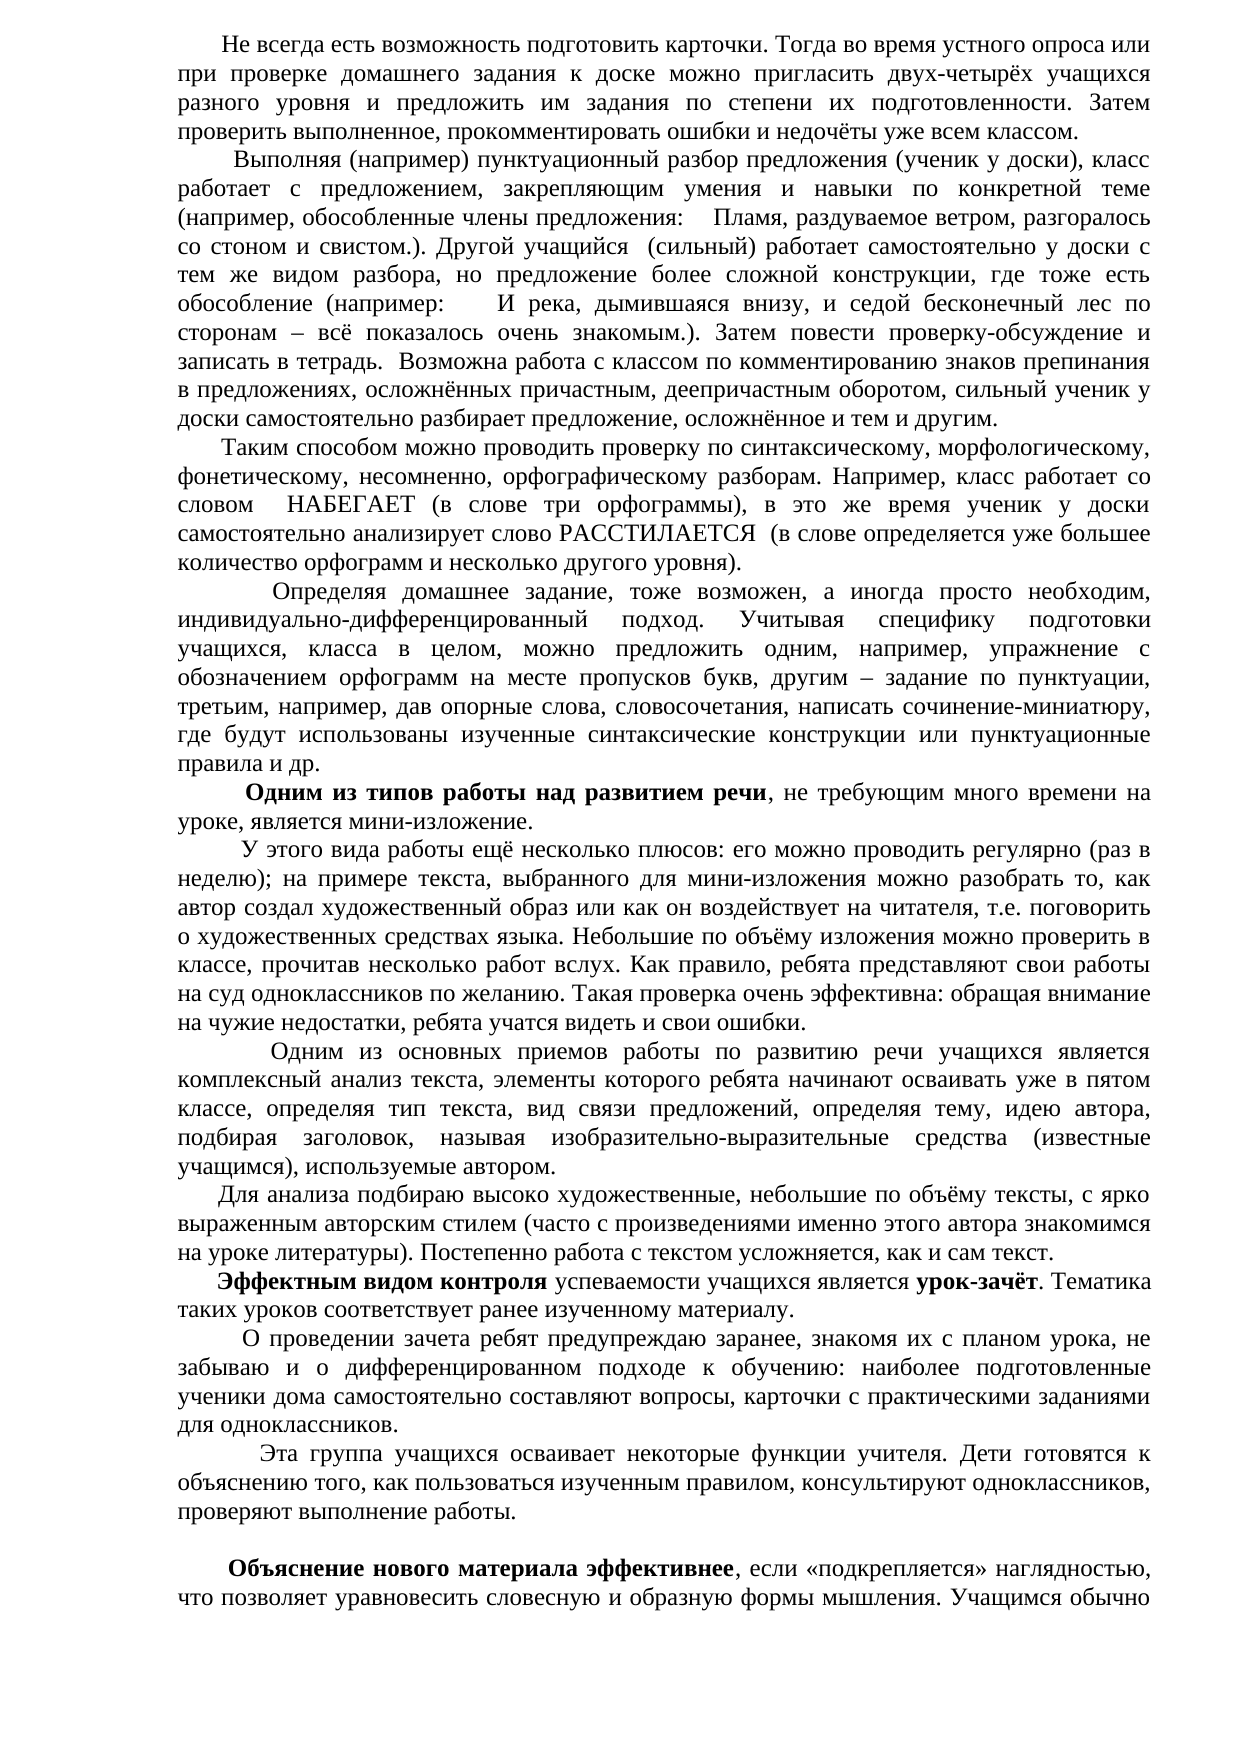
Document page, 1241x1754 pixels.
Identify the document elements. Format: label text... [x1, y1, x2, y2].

text Для анализа подбираю высоко художественные, небольшие по объёму тексты, с ярко выраженным авторским стилем (часто с произведениями именно этого автора знакомимся на уроке литературы). Постепенно работа с текстом усложняется, как и сам текст. [177, 1179, 1152, 1266]
text Одним из типов работы над развитием речи, не требующим много времени на уроке, является мини-изложение. [177, 777, 1152, 834]
text Определяя домашнее задание, тоже возможен, а иногда просто необходим, индивидуально-дифференцированный подход. Учитывая специфику подготовки учащихся, класса в целом, можно предложить одним, например, упражнение с обозначением орфограмм на месте пропусков букв, другим – задание по пунктуации, третьим, например, дав опорные слова, словосочетания, написать сочинение-миниатюру, где будут использованы изученные синтаксические конструкции или пунктуационные правила и др. [177, 576, 1152, 777]
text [177, 1553, 1152, 1611]
text Эта группа учащихся осваивает некоторые функции учителя. Дети готовятся к объяснению того, как пользоваться изученным правилом, консультируют одноклассников, проверяют выполнение работы. [177, 1438, 1152, 1524]
text Выполняя (например) пунктуационный разбор предложения (ученик у доски), класс работает с предложением, закрепляющим умения и навыки по конкретной теме (например, обособленные члены предложения: Пламя, раздуваемое ветром, разгоралось со стоном и свистом.). Другой учащийся (сильный) работает самостоятельно у доски с тем же видом разбора, но предложение более сложной конструкции, где тоже есть обособление (например: И река, дымившаяся внизу, и седой бесконечный лес по сторонам – всё показалось очень знакомым.). Затем повести проверку-обсуждение и записать в тетрадь. Возможна работа с классом по комментированию знаков препинания в предложениях, осложнённых причастным, деепричастным оборотом, сильный ученик у доски самостоятельно разбирает предложение, осложнённое и тем и другим. [177, 144, 1152, 432]
text Не всегда есть возможность подготовить карточки. Тогда во время устного опроса или при проверке домашнего задания к доске можно пригласить двух-четырёх учащихся разного уровня и предложить им задания по степени их подготовленности. Затем проверить выполненное, прокомментировать ошибки и недочёты уже всем классом. [177, 29, 1152, 144]
text О проведении зачета ребят предупреждаю заранее, знакомя их с планом урока, не забываю и о дифференцированном подходе к обучению: наиболее подготовленные ученики дома самостоятельно составляют вопросы, карточки с практическими заданиями для одноклассников. [177, 1323, 1152, 1438]
text Эффектным видом контроля успеваемости учащихся является урок-зачёт. Тематика таких уроков соответствует ранее изученному материалу. [177, 1266, 1152, 1323]
text Одним из основных приемов работы по развитию речи учащихся является комплексный анализ текста, элементы которого ребята начинают осваивать уже в пятом классе, определяя тип текста, вид связи предложений, определяя тему, идею автора, подбирая заголовок, называя изобразительно-выразительные средства (известные учащимся), используемые автором. [177, 1036, 1152, 1179]
text Таким способом можно проводить проверку по синтаксическому, морфологическому, фонетическому, несомненно, орфографическому разборам. Например, класс работает со словом НАБЕГАЕТ (в слове три орфограммы), в это же время ученик у доски самостоятельно анализирует слово РАССТИЛАЕТСЯ (в слове определяется уже большее количество орфограмм и несколько другого уровня). [177, 432, 1152, 576]
text У этого вида работы ещё несколько плюсов: его можно проводить регулярно (раз в неделю); на примере текста, выбранного для мини-изложения можно разобрать то, как автор создал художественный образ или как он воздействует на читателя, т.е. поговорить о художественных средствах языка. Небольшие по объёму изложения можно проверить в классе, прочитав несколько работ вслух. Как правило, ребята представляют свои работы на суд одноклассников по желанию. Такая проверка очень эффективна: обращая внимание на чужие недостатки, ребята учатся видеть и свои ошибки. [177, 834, 1152, 1036]
